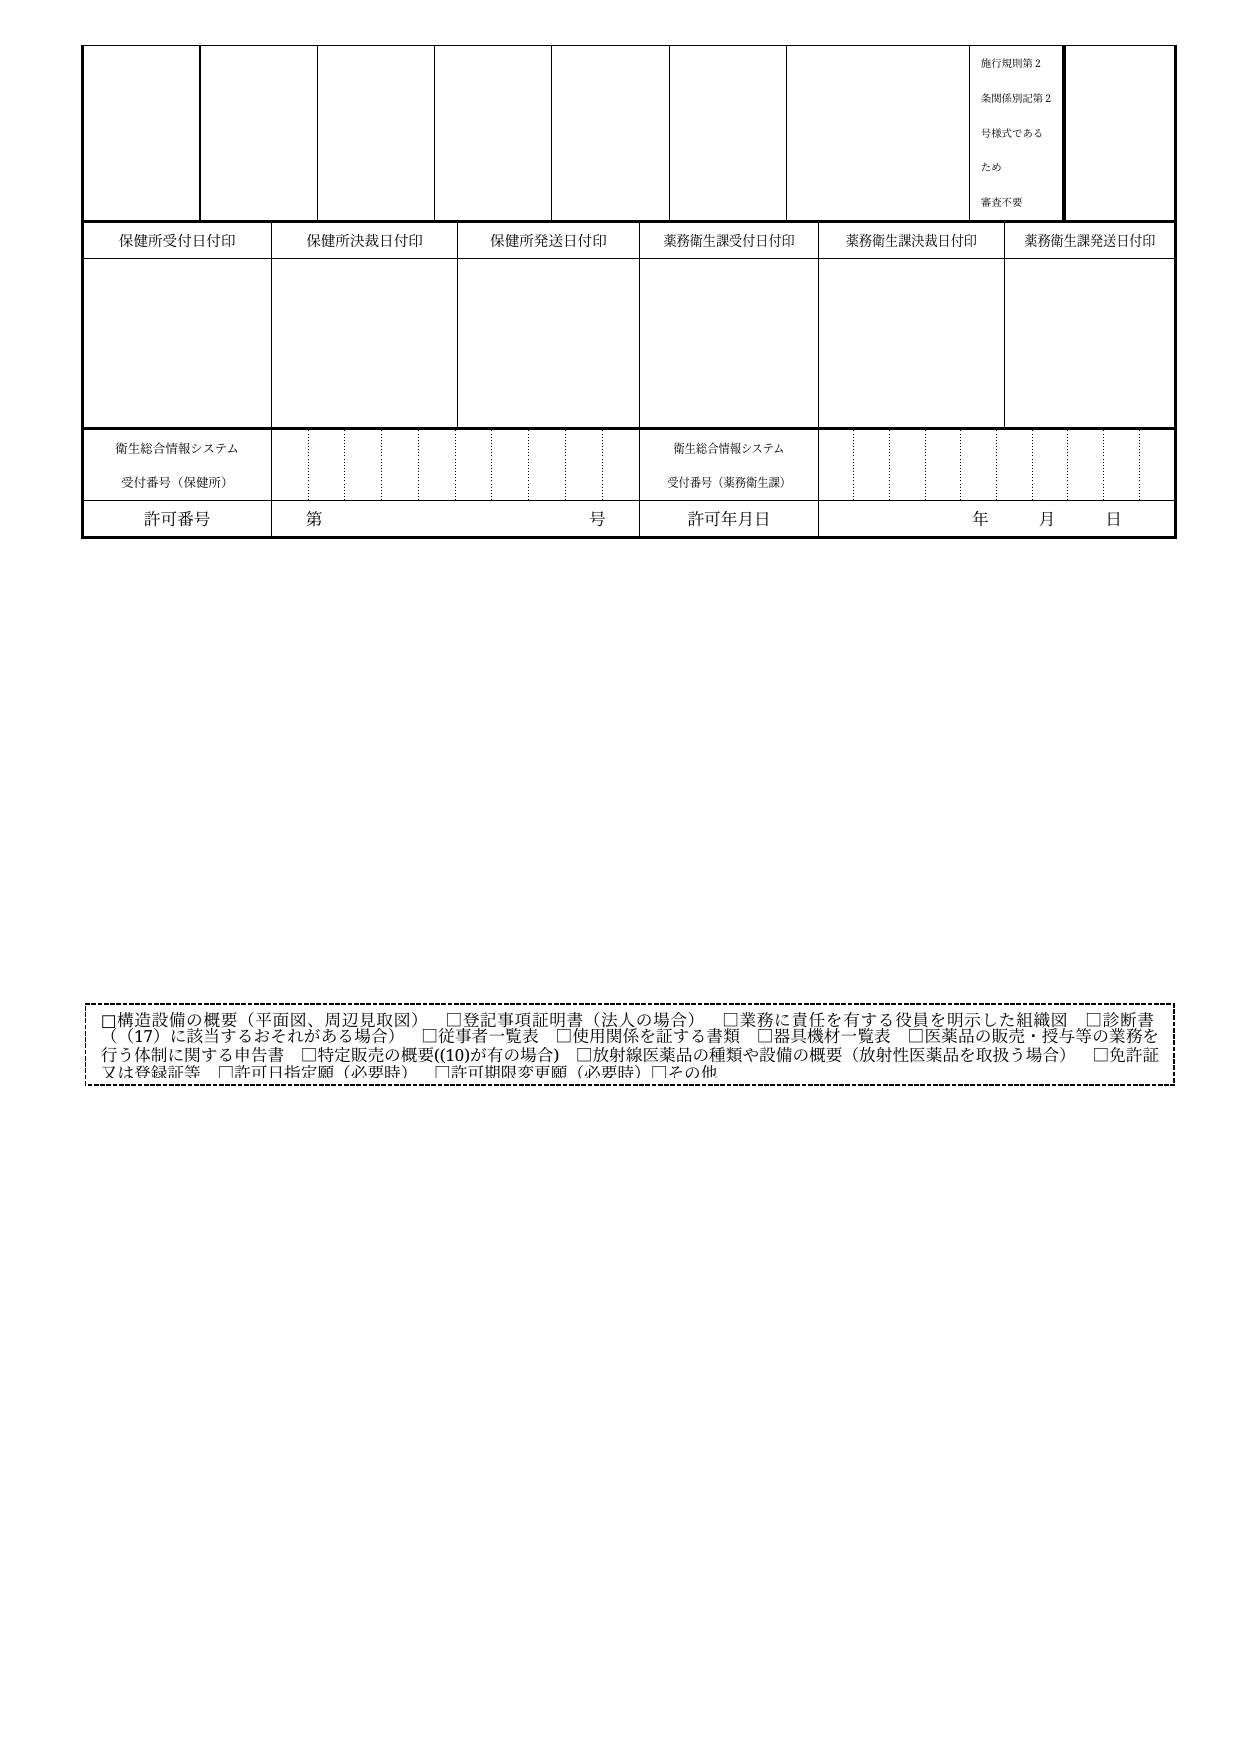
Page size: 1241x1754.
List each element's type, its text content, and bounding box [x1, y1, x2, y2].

table_cell 年 月 日 [819, 501, 1174, 536]
table_cell [529, 430, 565, 500]
table_cell [201, 46, 317, 219]
table_cell [272, 430, 308, 500]
table_cell [819, 259, 1004, 427]
table_cell [1066, 46, 1174, 219]
table_cell [670, 46, 786, 219]
table_cell [381, 430, 418, 500]
table_cell 薬務衛生課受付日付印 [640, 223, 818, 257]
table_cell [492, 430, 529, 500]
table_cell [345, 430, 381, 500]
table_cell 保健所受付日付印 [84, 223, 271, 257]
table_cell [455, 430, 492, 500]
table_cell [787, 46, 969, 219]
table_cell 許可年月日 [640, 501, 818, 536]
table_cell [318, 46, 434, 219]
table_cell [308, 430, 345, 500]
table_cell [640, 259, 818, 427]
table_cell [1032, 430, 1068, 500]
table_cell 衛生総合情報システム 受付番号（薬務衛生課） [640, 430, 818, 500]
table_cell [925, 430, 961, 500]
table_cell [819, 430, 854, 500]
table_cell [602, 430, 639, 500]
table_cell [565, 430, 602, 500]
table_cell [1068, 430, 1103, 500]
table_cell [84, 46, 199, 219]
table_cell 薬務衛生課発送日付印 [1005, 223, 1174, 257]
table_cell [458, 259, 639, 427]
table_cell [961, 430, 997, 500]
table_cell 第 号 [272, 501, 639, 536]
table_cell [1139, 430, 1174, 500]
table_cell [997, 430, 1032, 500]
table_cell 施行規則第2条関係別記第2号様式であるため 審査不要 [970, 46, 1062, 219]
table_cell [418, 430, 455, 500]
table_cell [84, 259, 271, 427]
table_cell [435, 46, 551, 219]
table_cell 薬務衛生課決裁日付印 [819, 223, 1004, 257]
table_cell 保健所決裁日付印 [272, 223, 457, 257]
table_cell 保健所発送日付印 [458, 223, 639, 257]
table_cell [890, 430, 925, 500]
table_cell 許可番号 [84, 501, 271, 536]
table_cell [1103, 430, 1139, 500]
table_cell [1005, 259, 1174, 427]
table_cell [552, 46, 669, 219]
table_cell [272, 259, 457, 427]
table_cell 衛生総合情報システム 受付番号（保健所） [84, 430, 271, 500]
table_cell [854, 430, 889, 500]
